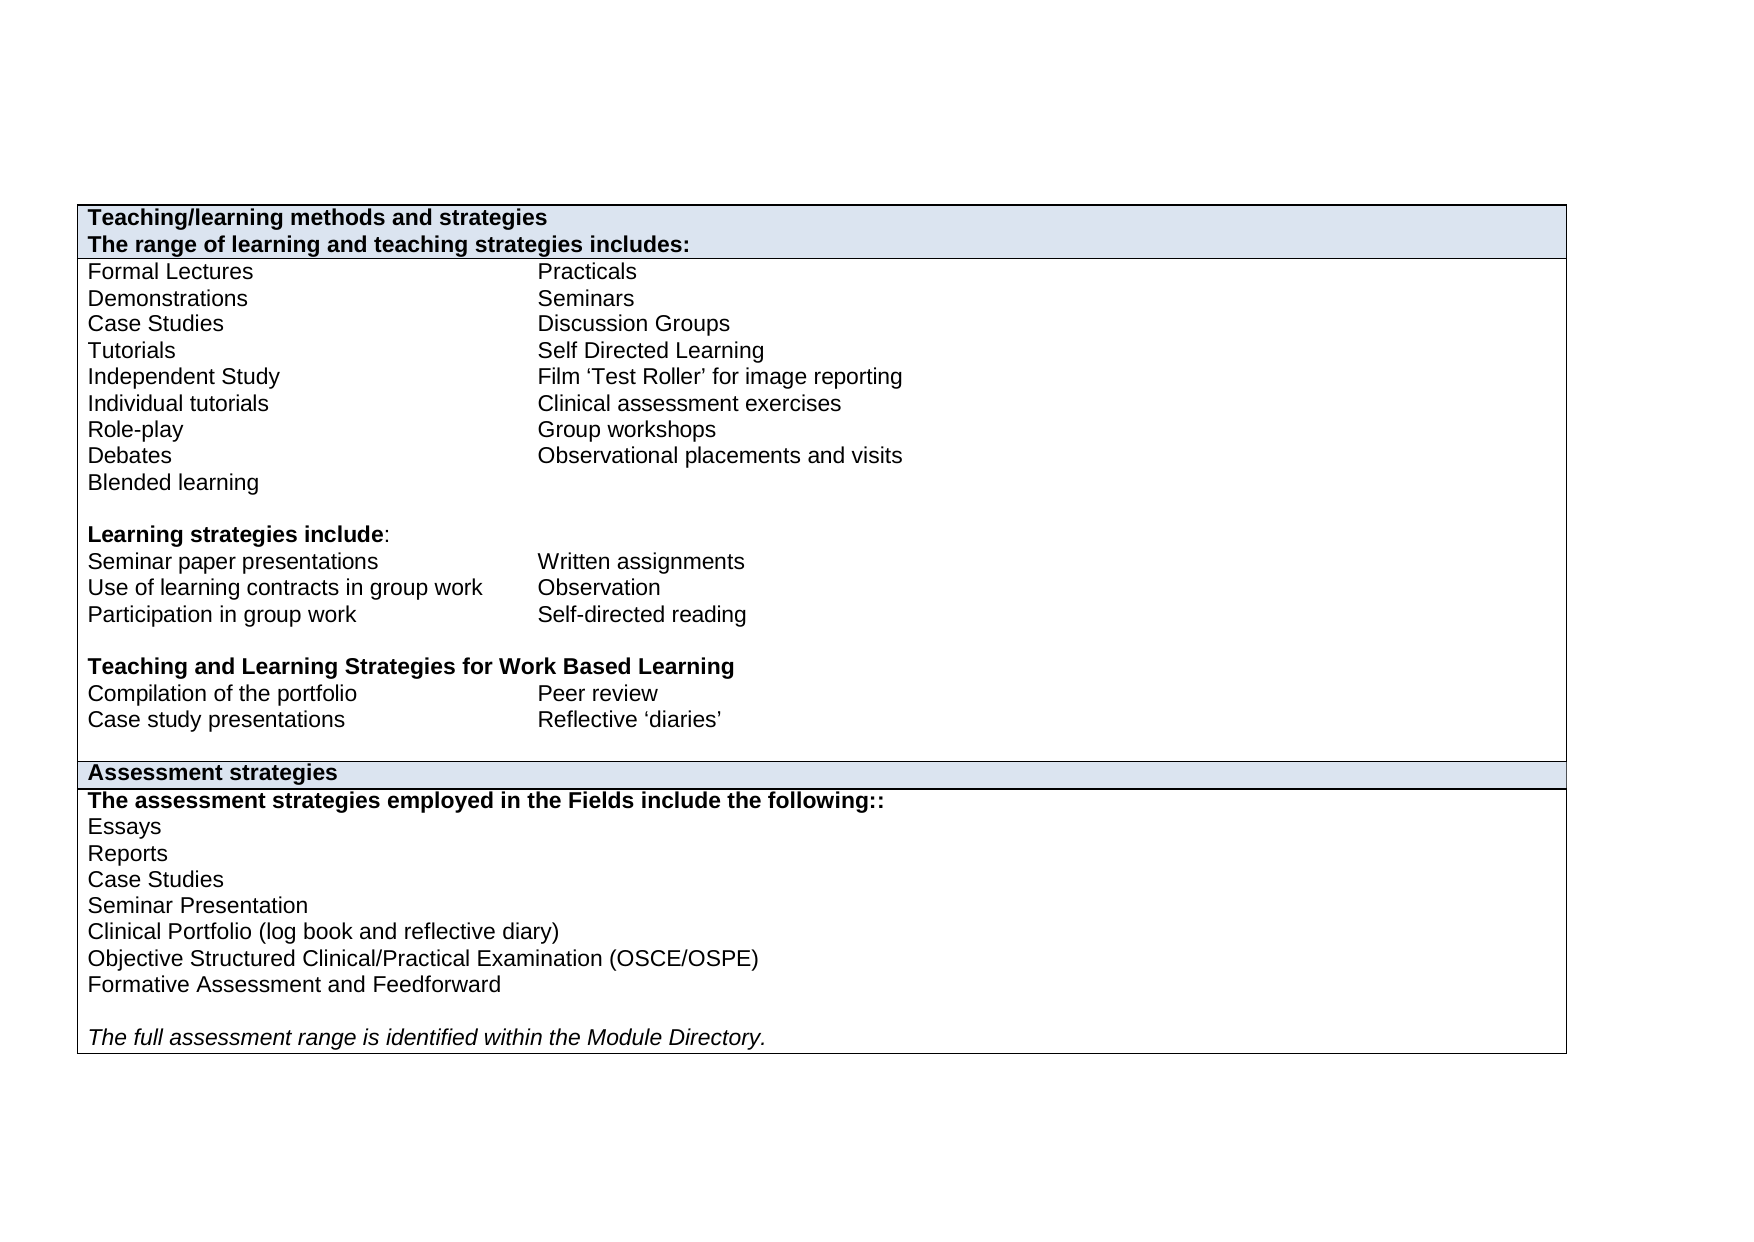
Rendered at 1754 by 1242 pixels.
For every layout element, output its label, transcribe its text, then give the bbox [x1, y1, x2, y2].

text Blended learning [87, 469, 1504, 495]
text Seminar Presentation [87, 892, 1504, 919]
text The range of learning and teaching strategies includes: Formal Lectures Practicals Demonstrations Seminars [87, 231, 697, 311]
text Essays [87, 813, 1504, 839]
text Individual tutorials Clinical assessment exercises [87, 390, 1504, 416]
text Teaching and Learning Strategies for Work Based Learning [87, 653, 1504, 679]
text Clinical Portfolio (log book and reflective diary) [87, 919, 1504, 945]
text Case Studies Discussion Groups [87, 311, 1504, 337]
text Reports [87, 840, 1504, 866]
text Role-play Group workshops [87, 416, 1504, 442]
text Compilation of the portfolio Peer review [87, 679, 1504, 706]
text Case study presentations Reflective ‘diaries’ [87, 706, 1504, 732]
text Tutorials Self Directed Learning [87, 337, 1504, 363]
text Teaching/learning methods and strategies [87, 204, 1504, 231]
text Seminar paper presentations Written assignments Use of learning contracts in group work Observation Participation in group work Self-directed reading [87, 548, 752, 627]
text The full assessment range is identified within the Module Directory. [87, 1024, 1504, 1050]
text Objective Structured Clinical/Practical Examination (OSCE/OSPE) Formative Assessment and Feedforward [87, 945, 766, 998]
text Learning strategies include: [87, 521, 1504, 548]
text Assessment strategies [87, 759, 1504, 786]
text Case Studies [87, 866, 1504, 892]
text Debates Observational placements and visits [87, 442, 1504, 469]
text The assessment strategies employed in the Fields include the following:: [87, 787, 1504, 813]
text Independent Study Film ‘Test Roller’ for image reporting [87, 363, 1504, 390]
